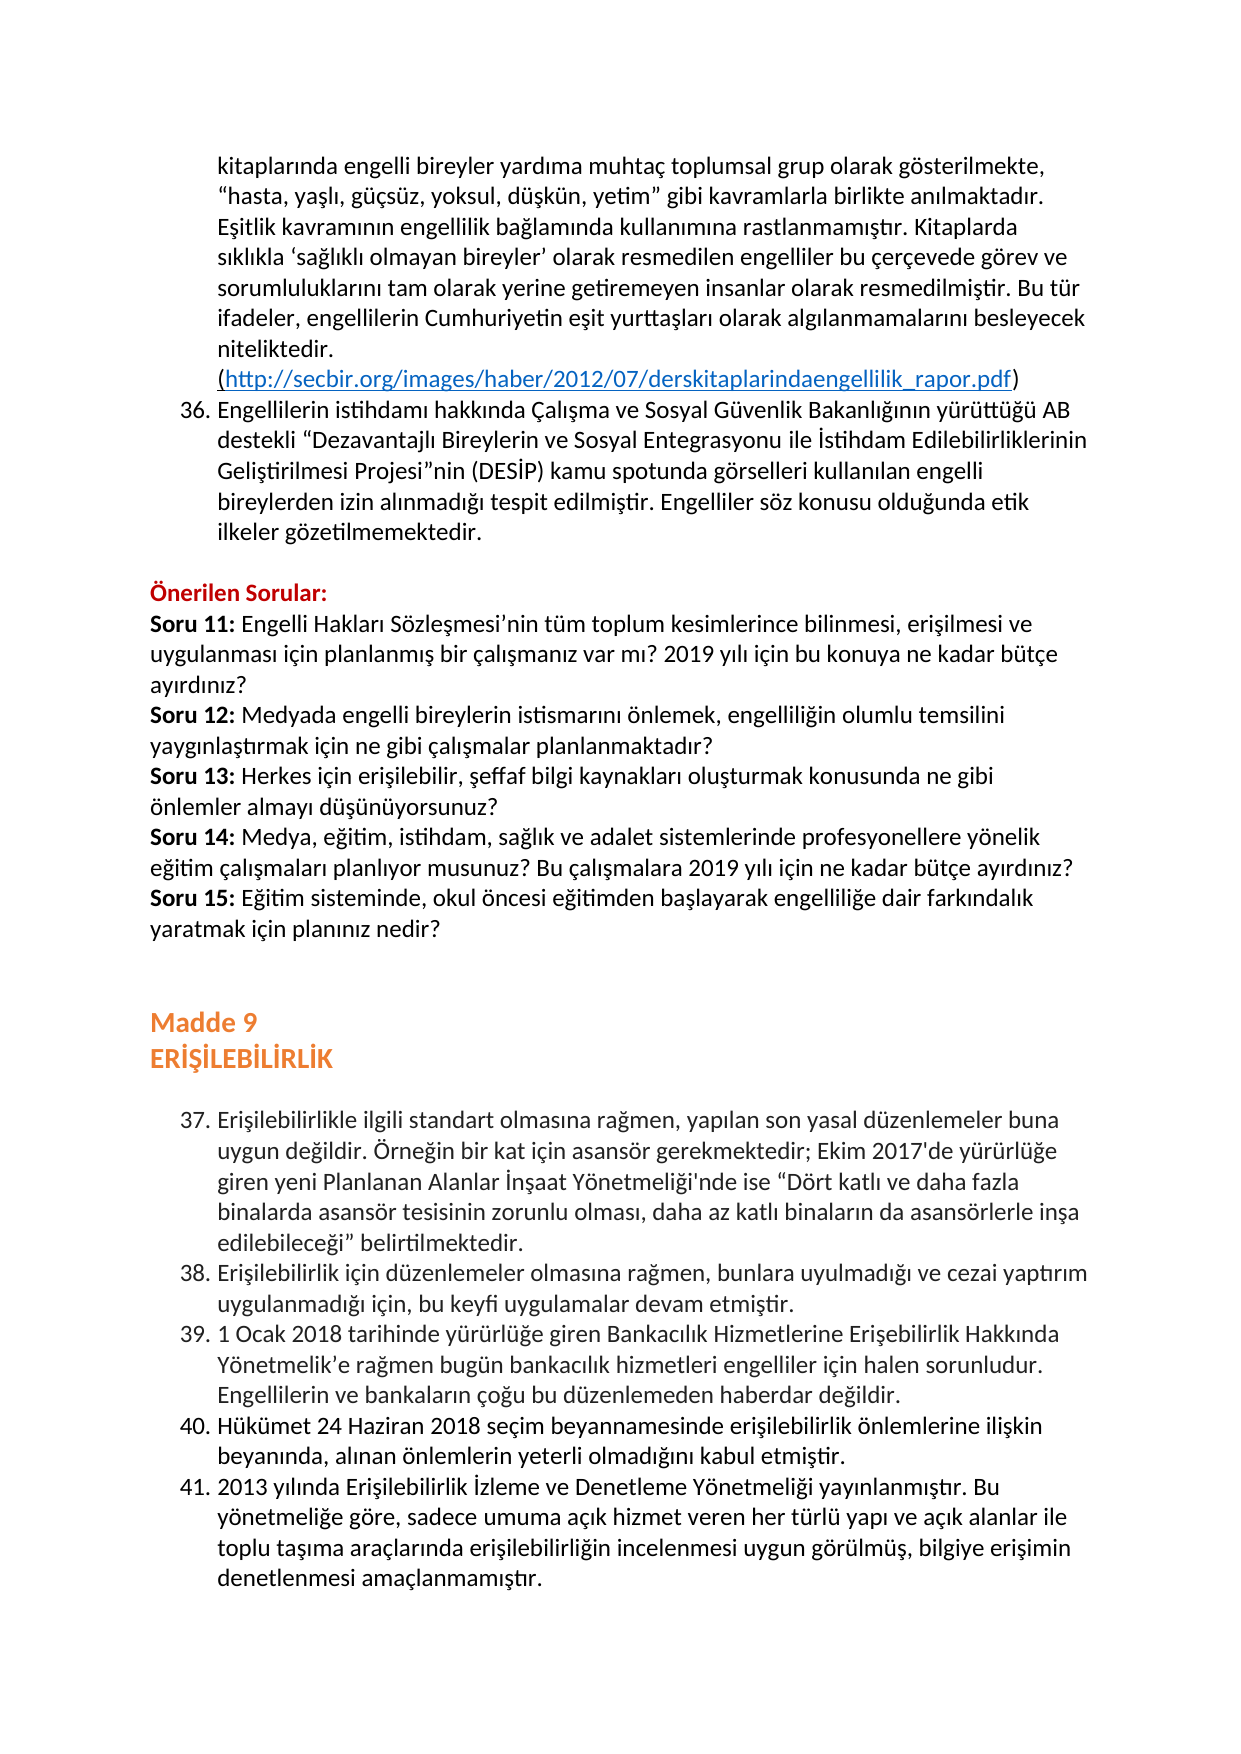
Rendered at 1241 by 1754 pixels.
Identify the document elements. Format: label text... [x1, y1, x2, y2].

text Önerilen Sorular: [150, 577, 1090, 608]
text Soru 14: Medya, eğitim, istihdam, sağlık ve adalet sistemlerinde profesyonellere yönelik eğitim çalışmaları planlıyor musunuz? Bu çalışmalara 2019 yılı için ne kadar bütçe ayırdınız? [150, 821, 1090, 882]
text Madde 9 [150, 1004, 1090, 1040]
text Soru 12: Medyada engelli bireylerin istismarını önlemek, engelliliğin olumlu temsilini yaygınlaştırmak için ne gibi çalışmalar planlanmaktadır? [150, 699, 1090, 760]
list 2013 yılında Erişilebilirlik İzleme ve Denetleme Yönetmeliği yayınlanmıştır. Bu yönetmeliğe göre, sadece umuma açık hizmet veren her türlü yapı ve açık alanlar ile toplu taşıma araçlarında erişilebilirliğin incelenmesi uygun görülmüş, bilgiye erişimin denetlenmesi amaçlanmamıştır. [179, 1471, 1090, 1593]
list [179, 150, 1090, 394]
text ERİŞİLEBİLİRLİK [150, 1040, 1090, 1076]
text Soru 13: Herkes için erişilebilir, şeffaf bilgi kaynakları oluşturmak konusunda ne gibi önlemler almayı düşünüyorsunuz? [150, 760, 1090, 821]
text Soru 11: Engelli Hakları Sözleşmesi’nin tüm toplum kesimlerince bilinmesi, erişilmesi ve uygulanması için planlanmış bir çalışmanız var mı? 2019 yılı için bu konuya ne kadar bütçe ayırdınız? [150, 608, 1090, 699]
list Erişilebilirlikle ilgili standart olmasına rağmen, yapılan son yasal düzenlemeler buna uygun değildir. Örneğin bir kat için asansör gerekmektedir; Ekim 2017'de yürürlüğe giren yeni Planlanan Alanlar İnşaat Yönetmeliği'nde ise “Dört katlı ve daha fazla binalarda asansör tesisinin zorunlu olması, daha az katlı binaların da asansörlerle inşa edilebileceği” belirtilmektedir. [179, 1104, 1090, 1257]
list Engellilerin istihdamı hakkında Çalışma ve Sosyal Güvenlik Bakanlığının yürüttüğü AB destekli “Dezavantajlı Bireylerin ve Sosyal Entegrasyonu ile İstihdam Edilebilirliklerinin Geliştirilmesi Projesi”nin (DESİP) kamu spotunda görselleri kullanılan engelli bireylerden izin alınmadığı tespit edilmiştir. Engelliler söz konusu olduğunda etik ilkeler gözetilmemektedir. [179, 394, 1090, 547]
list Hükümet 24 Haziran 2018 seçim beyannamesinde erişilebilirlik önlemlerine ilişkin beyanında, alınan önlemlerin yeterli olmadığını kabul etmiştir. [179, 1410, 1090, 1471]
list Erişilebilirlik için düzenlemeler olmasına rağmen, bunlara uyulmadığı ve cezai yaptırım uygulanmadığı için, bu keyfi uygulamalar devam etmiştir. [179, 1257, 1090, 1318]
text Soru 15: Eğitim sisteminde, okul öncesi eğitimden başlayarak engelliliğe dair farkındalık yaratmak için planınız nedir? [150, 882, 1090, 943]
list 1 Ocak 2018 tarihinde yürürlüğe giren Bankacılık Hizmetlerine Erişebilirlik Hakkında Yönetmelik’e rağmen bugün bankacılık hizmetleri engelliler için halen sorunludur. Engellilerin ve bankaların çoğu bu düzenlemeden haberdar değildir. [179, 1318, 1090, 1410]
